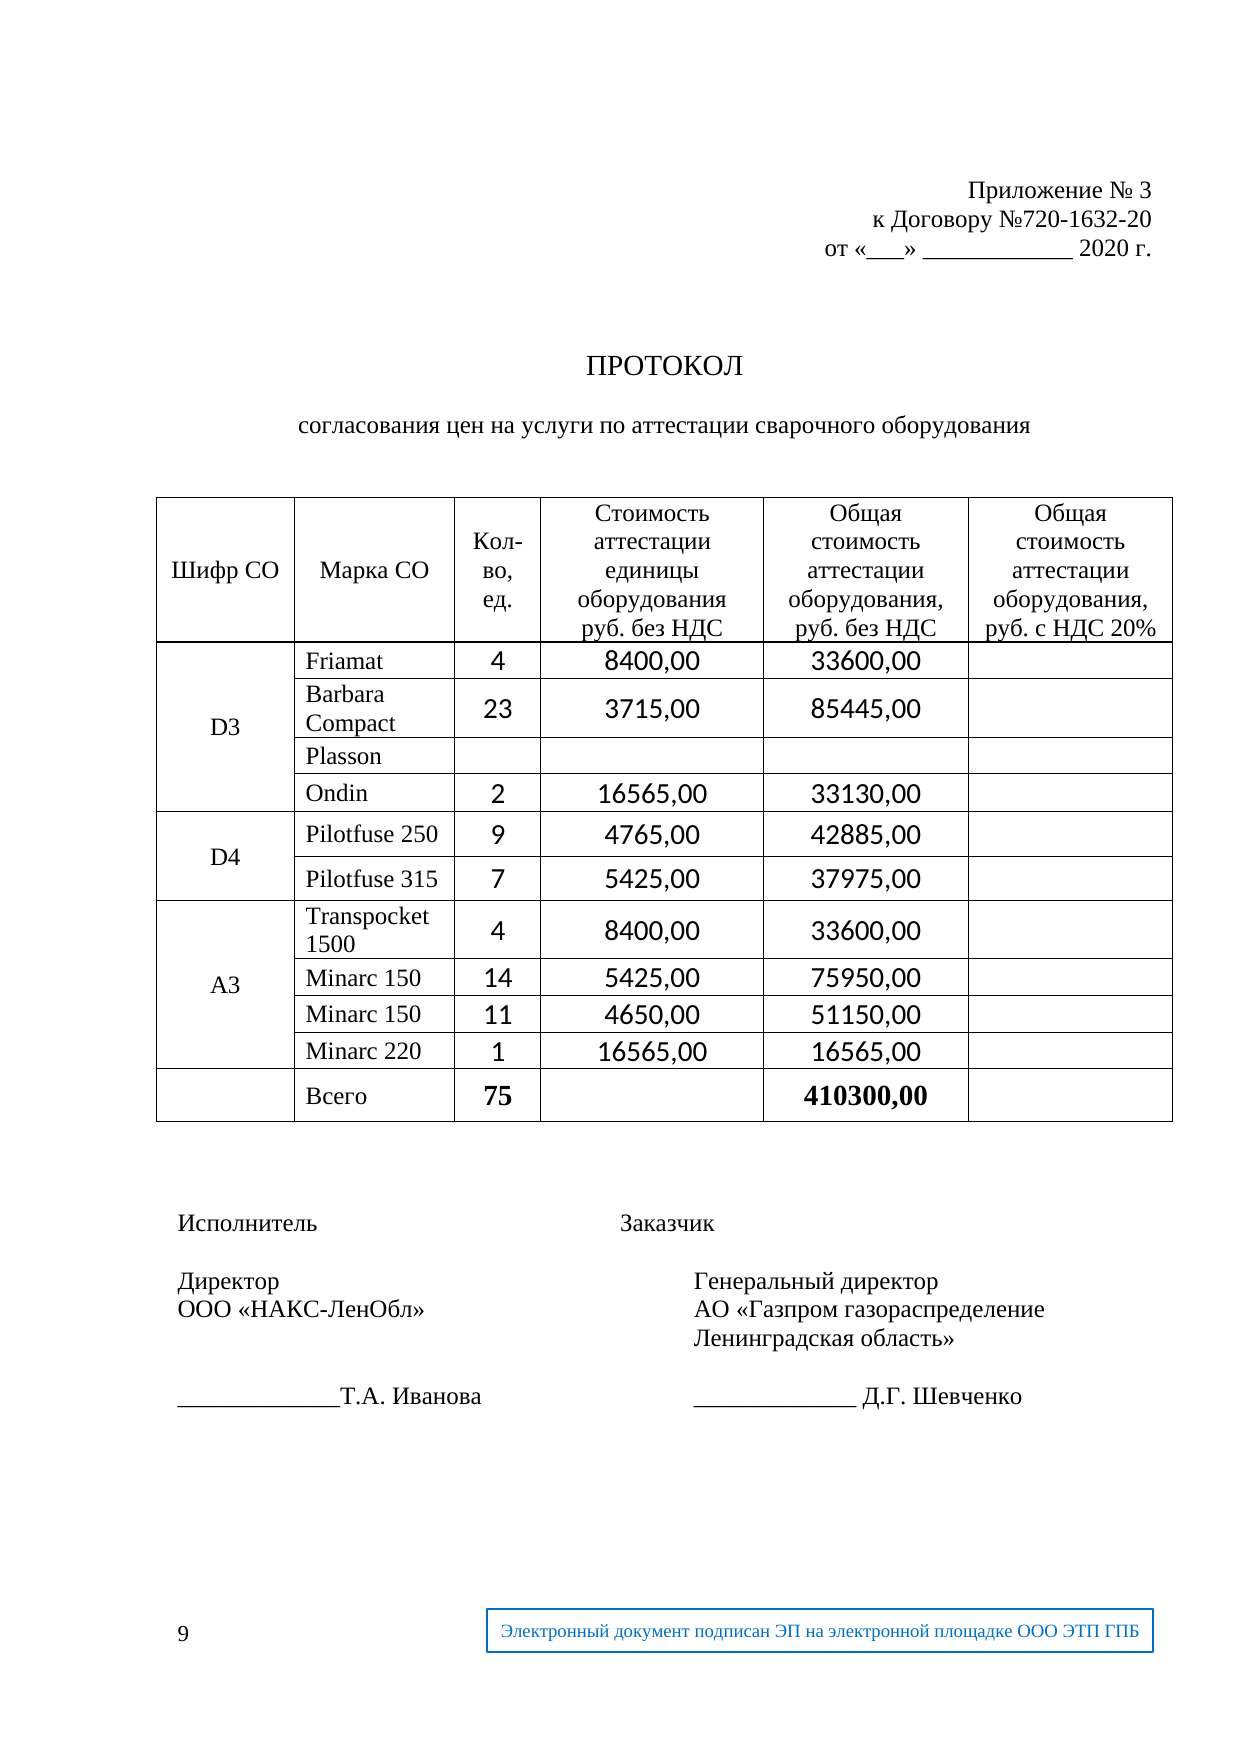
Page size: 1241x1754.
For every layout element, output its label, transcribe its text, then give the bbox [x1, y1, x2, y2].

table_cell Pilotfuse 250 [295, 812, 454, 856]
table_cell 5425,00 [541, 857, 763, 900]
table_cell [969, 1033, 1172, 1068]
text от «___» ____________ 2020 г. [177, 233, 1152, 262]
table_cell Minarc 150 [295, 996, 454, 1032]
table_cell Minarc 150 [295, 959, 454, 995]
table_cell D4 [157, 812, 294, 900]
table_cell 16565,00 [541, 1033, 763, 1068]
table_cell 4650,00 [541, 996, 763, 1032]
table_cell [969, 1069, 1172, 1121]
table_header Общая стоимость аттестации оборудования, руб. с НДС 20% [969, 498, 1172, 641]
text согласования цен на услуги по аттестации сварочного оборудования [177, 410, 1152, 439]
table_cell [541, 738, 763, 773]
table_cell Barbara Compact [295, 679, 454, 737]
table_cell 33130,00 [764, 774, 968, 811]
table_cell Friamat [295, 643, 454, 678]
table_cell 75950,00 [764, 959, 968, 995]
table_cell Transpocket 1500 [295, 901, 454, 958]
table_cell 410300,00 [764, 1069, 968, 1121]
table_cell 11 [455, 996, 540, 1032]
text ПРОТОКОЛ [177, 348, 1152, 382]
table_cell 16565,00 [541, 774, 763, 811]
table_cell 23 [455, 679, 540, 737]
table_cell 16565,00 [764, 1033, 968, 1068]
table_cell А3 [157, 901, 294, 1068]
text Ленинградская область» [177, 1323, 1152, 1352]
table_cell 42885,00 [764, 812, 968, 856]
table_cell 51150,00 [764, 996, 968, 1032]
table_cell Minarc 220 [295, 1033, 454, 1068]
table_cell 85445,00 [764, 679, 968, 737]
table_cell Pilotfuse 315 [295, 857, 454, 900]
table_cell Ondin [295, 774, 454, 811]
text Приложение № 3 [177, 176, 1152, 204]
table_cell 4 [455, 901, 540, 958]
table_cell 4765,00 [541, 812, 763, 856]
table_header Кол-во, ед. [455, 498, 540, 641]
table_cell 33600,00 [764, 901, 968, 958]
table_cell 8400,00 [541, 901, 763, 958]
text Исполнитель Заказчик [177, 1208, 1152, 1237]
table_cell 2 [455, 774, 540, 811]
text Директор Генеральный директор [177, 1266, 1152, 1294]
table_cell [969, 679, 1172, 737]
table_cell [541, 1069, 763, 1121]
table_cell 9 [455, 812, 540, 856]
table_cell [969, 643, 1172, 678]
table_cell 8400,00 [541, 643, 763, 678]
table_cell [969, 738, 1172, 773]
table_cell 33600,00 [764, 643, 968, 678]
table_cell Plasson [295, 738, 454, 773]
table_cell 4 [455, 643, 540, 678]
table_cell [969, 812, 1172, 856]
text к Договору №720-1632-20 [177, 204, 1152, 233]
table_cell [969, 774, 1172, 811]
table_cell Всего [295, 1069, 454, 1121]
table_header Стоимость аттестации единицы оборудования руб. без НДС [541, 498, 763, 641]
table_cell [157, 1069, 294, 1121]
table_header Марка СО [295, 498, 454, 641]
table_cell 1 [455, 1033, 540, 1068]
table_cell D3 [157, 643, 294, 811]
table_header Шифр СО [157, 498, 294, 641]
table_cell [969, 857, 1172, 900]
table_cell 37975,00 [764, 857, 968, 900]
table_cell [455, 738, 540, 773]
table_cell 3715,00 [541, 679, 763, 737]
table_cell 5425,00 [541, 959, 763, 995]
table_cell [969, 959, 1172, 995]
text _____________Т.А. Иванова _____________ Д.Г. Шевченко [177, 1381, 1152, 1409]
table_cell [969, 901, 1172, 958]
table_cell 75 [455, 1069, 540, 1121]
text ООО «НАКС-ЛенОбл» АО «Газпром газораспределение [177, 1294, 1152, 1323]
table_header Общая стоимость аттестации оборудования, руб. без НДС [764, 498, 968, 641]
table_cell 7 [455, 857, 540, 900]
table_cell 14 [455, 959, 540, 995]
table_cell [764, 738, 968, 773]
table_cell [969, 996, 1172, 1032]
